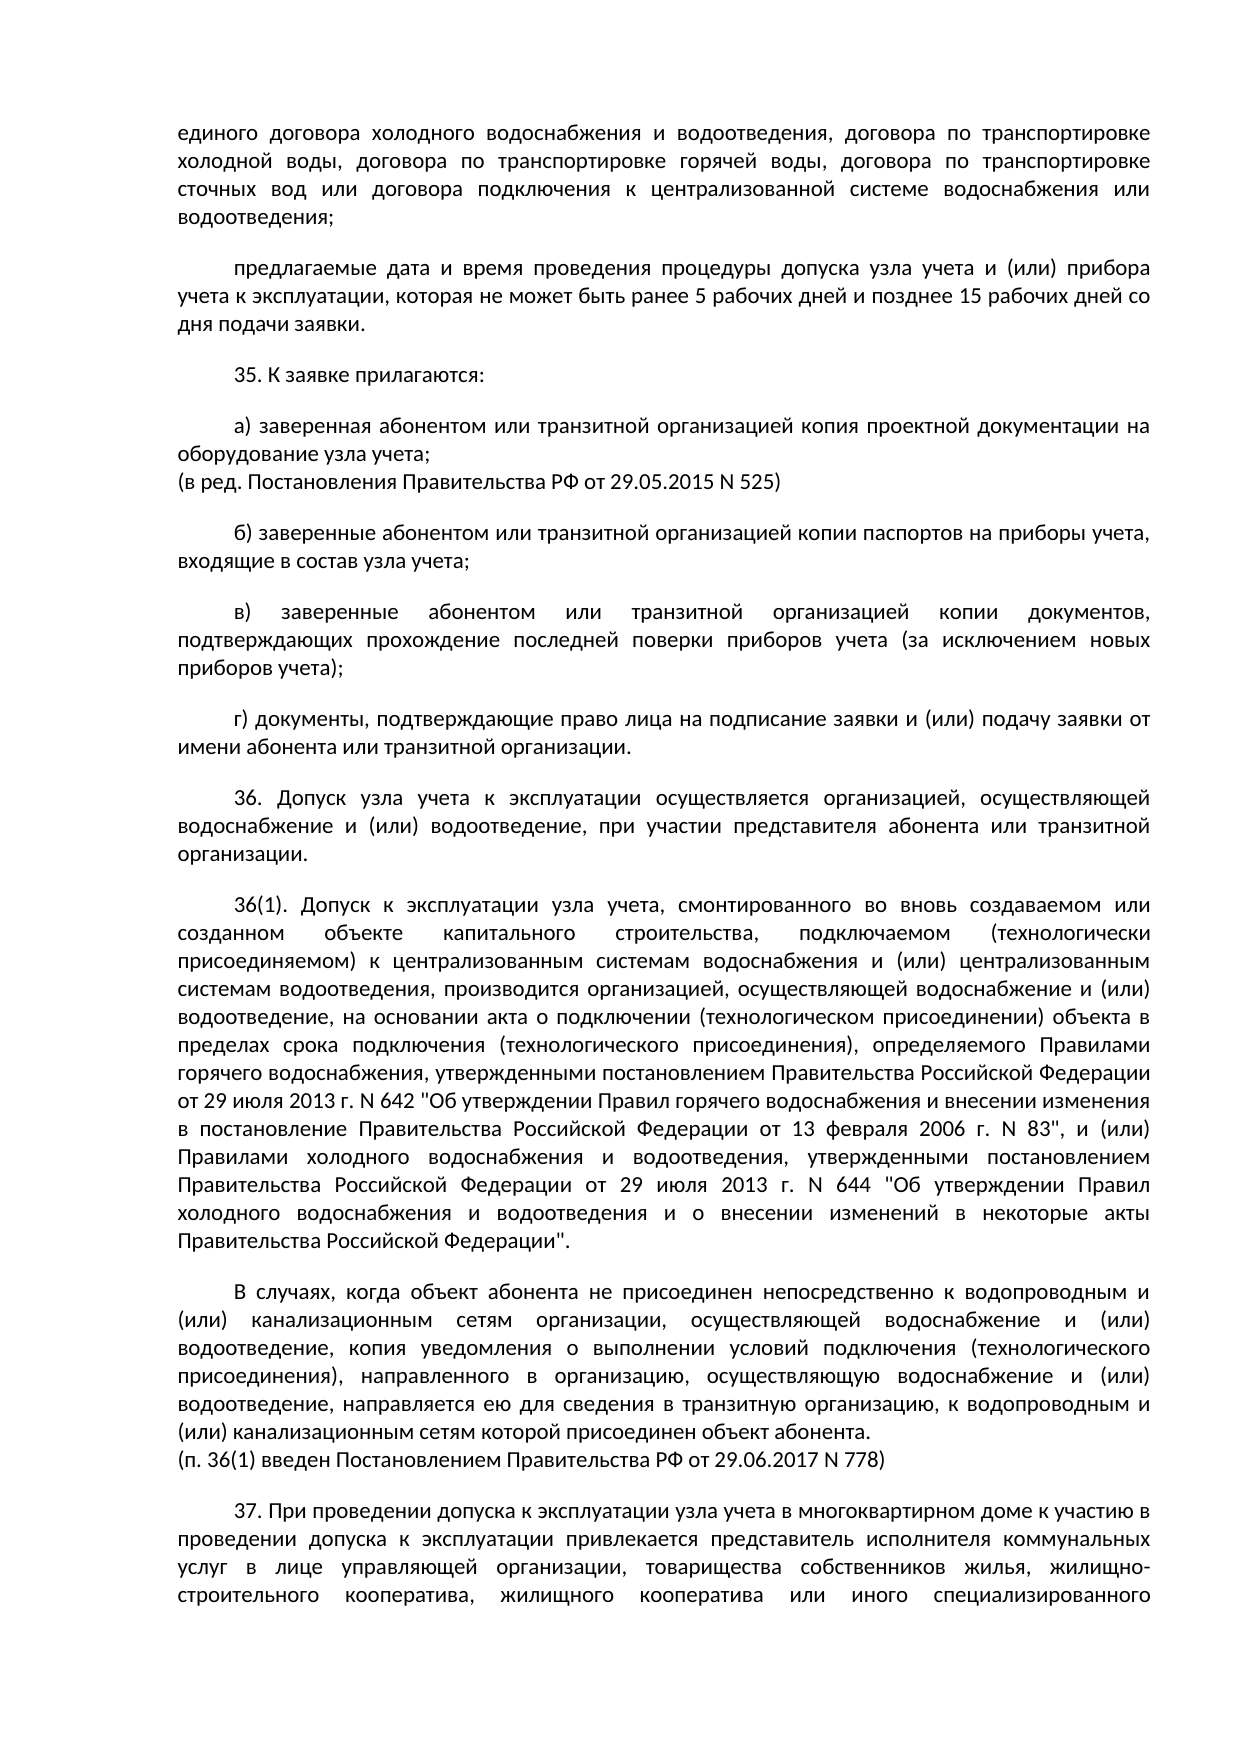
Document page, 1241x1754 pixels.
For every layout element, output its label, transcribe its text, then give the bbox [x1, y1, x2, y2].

text г) документы, подтверждающие право лица на подписание заявки и (или) подачу заявки от имени абонента или транзитной организации. [177, 704, 1152, 760]
text (п. 36(1) введен Постановлением Правительства РФ от 29.06.2017 N 778) [177, 1445, 1152, 1473]
text В случаях, когда объект абонента не присоединен непосредственно к водопроводным и (или) канализационным сетям организации, осуществляющей водоснабжение и (или) водоотведение, копия уведомления о выполнении условий подключения (технологического присоединения), направленного в организацию, осуществляющую водоснабжение и (или) водоотведение, направляется ею для сведения в транзитную организацию, к водопроводным и (или) канализационным сетям которой присоединен объект абонента. [177, 1277, 1152, 1445]
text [177, 1496, 1152, 1608]
text 35. К заявке прилагаются: [177, 360, 1152, 388]
text б) заверенные абонентом или транзитной организацией копии паспортов на приборы учета, входящие в состав узла учета; [177, 518, 1152, 574]
text а) заверенная абонентом или транзитной организацией копия проектной документации на оборудование узла учета; [177, 411, 1152, 467]
text в) заверенные абонентом или транзитной организацией копии документов, подтверждающих прохождение последней поверки приборов учета (за исключением новых приборов учета); [177, 597, 1152, 681]
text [177, 118, 1152, 230]
text 36(1). Допуск к эксплуатации узла учета, смонтированного во вновь создаваемом или созданном объекте капитального строительства, подключаемом (технологически присоединяемом) к централизованным системам водоснабжения и (или) централизованным системам водоотведения, производится организацией, осуществляющей водоснабжение и (или) водоотведение, на основании акта о подключении (технологическом присоединении) объекта в пределах срока подключения (технологического присоединения), определяемого Правилами горячего водоснабжения, утвержденными постановлением Правительства Российской Федерации от 29 июля 2013 г. N 642 "Об утверждении Правил горячего водоснабжения и внесении изменения в постановление Правительства Российской Федерации от 13 февраля 2006 г. N 83", и (или) Правилами холодного водоснабжения и водоотведения, утвержденными постановлением Правительства Российской Федерации от 29 июля 2013 г. N 644 "Об утверждении Правил холодного водоснабжения и водоотведения и о внесении изменений в некоторые акты Правительства Российской Федерации". [177, 890, 1152, 1254]
text (в ред. Постановления Правительства РФ от 29.05.2015 N 525) [177, 467, 1152, 495]
text предлагаемые дата и время проведения процедуры допуска узла учета и (или) прибора учета к эксплуатации, которая не может быть ранее 5 рабочих дней и позднее 15 рабочих дней со дня подачи заявки. [177, 253, 1152, 337]
text 36. Допуск узла учета к эксплуатации осуществляется организацией, осуществляющей водоснабжение и (или) водоотведение, при участии представителя абонента или транзитной организации. [177, 783, 1152, 867]
